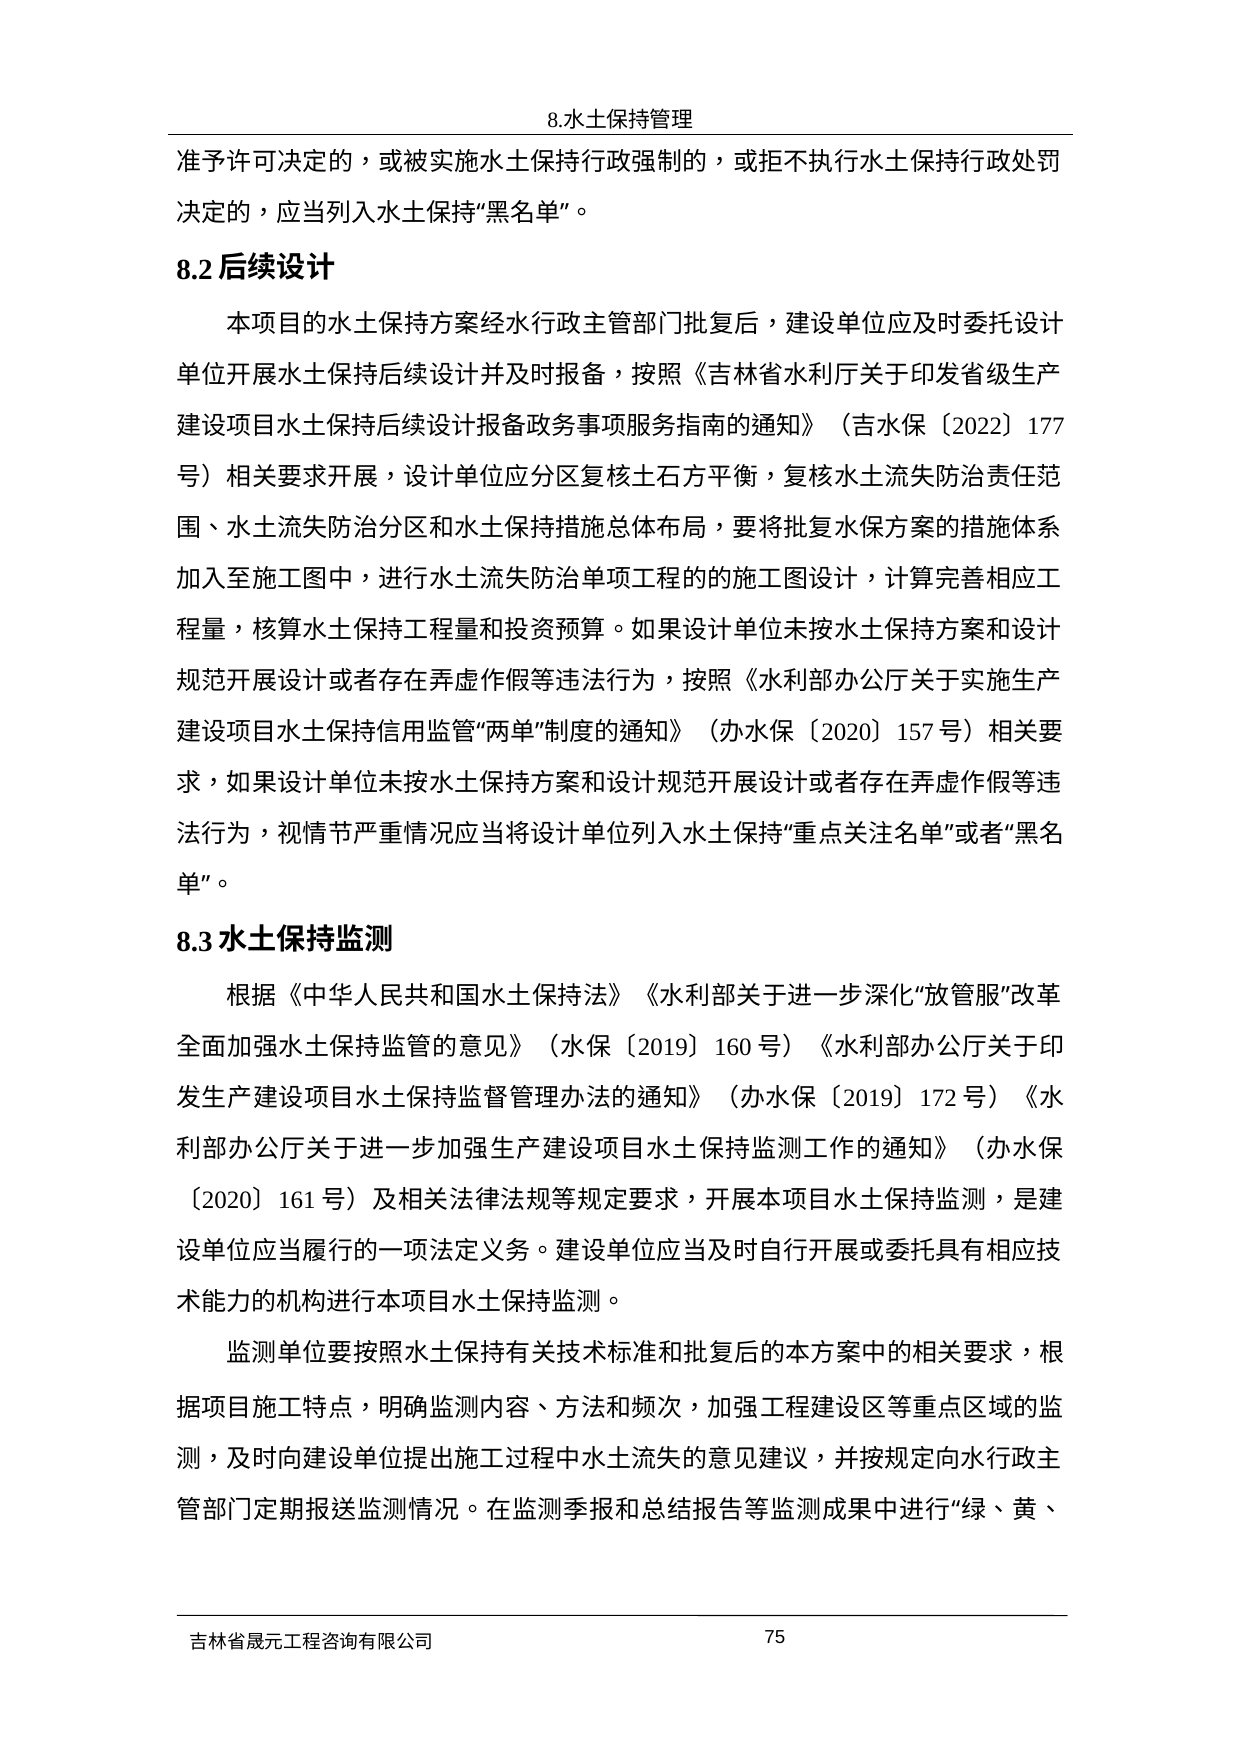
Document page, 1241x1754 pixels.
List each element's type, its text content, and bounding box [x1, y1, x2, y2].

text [176, 144, 1064, 229]
text 根据《中华人民共和国水土保持法》《水利部关于进一步深化“放管服”改革全面加强水土保持监管的意见》（水保〔2019〕160号）《水利部办公厅关于印发生产建设项目水土保持监督管理办法的通知》（办水保〔2019〕172号）《水利部办公厅关于进一步加强生产建设项目水土保持监测工作的通知》（办水保〔2020〕161号）及相关法律法规等规定要求，开展本项目水土保持监测，是建设单位应当履行的一项法定义务。建设单位应当及时自行开展或委托具有相应技术能力的机构进行本项目水土保持监测。 [176, 978, 1064, 1318]
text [176, 1335, 1064, 1525]
text 本项目的水土保持方案经水行政主管部门批复后，建设单位应及时委托设计单位开展水土保持后续设计并及时报备，按照《吉林省水利厅关于印发省级生产建设项目水土保持后续设计报备政务事项服务指南的通知》（吉水保〔2022〕177号）相关要求开展，设计单位应分区复核土石方平衡，复核水土流失防治责任范围、水土流失防治分区和水土保持措施总体布局，要将批复水保方案的措施体系加入至施工图中，进行水土流失防治单项工程的的施工图设计，计算完善相应工程量，核算水土保持工程量和投资预算。如果设计单位未按水土保持方案和设计规范开展设计或者存在弄虚作假等违法行为，按照《水利部办公厅关于实施生产建设项目水土保持信用监管“两单”制度的通知》（办水保〔2020〕157号）相关要求，如果设计单位未按水土保持方案和设计规范开展设计或者存在弄虚作假等违法行为，视情节严重情况应当将设计单位列入水土保持“重点关注名单”或者“黑名单”。 [176, 306, 1064, 901]
subtitle 8.2后续设计 [176, 246, 1064, 286]
subtitle 8.3水土保持监测 [176, 918, 1064, 958]
